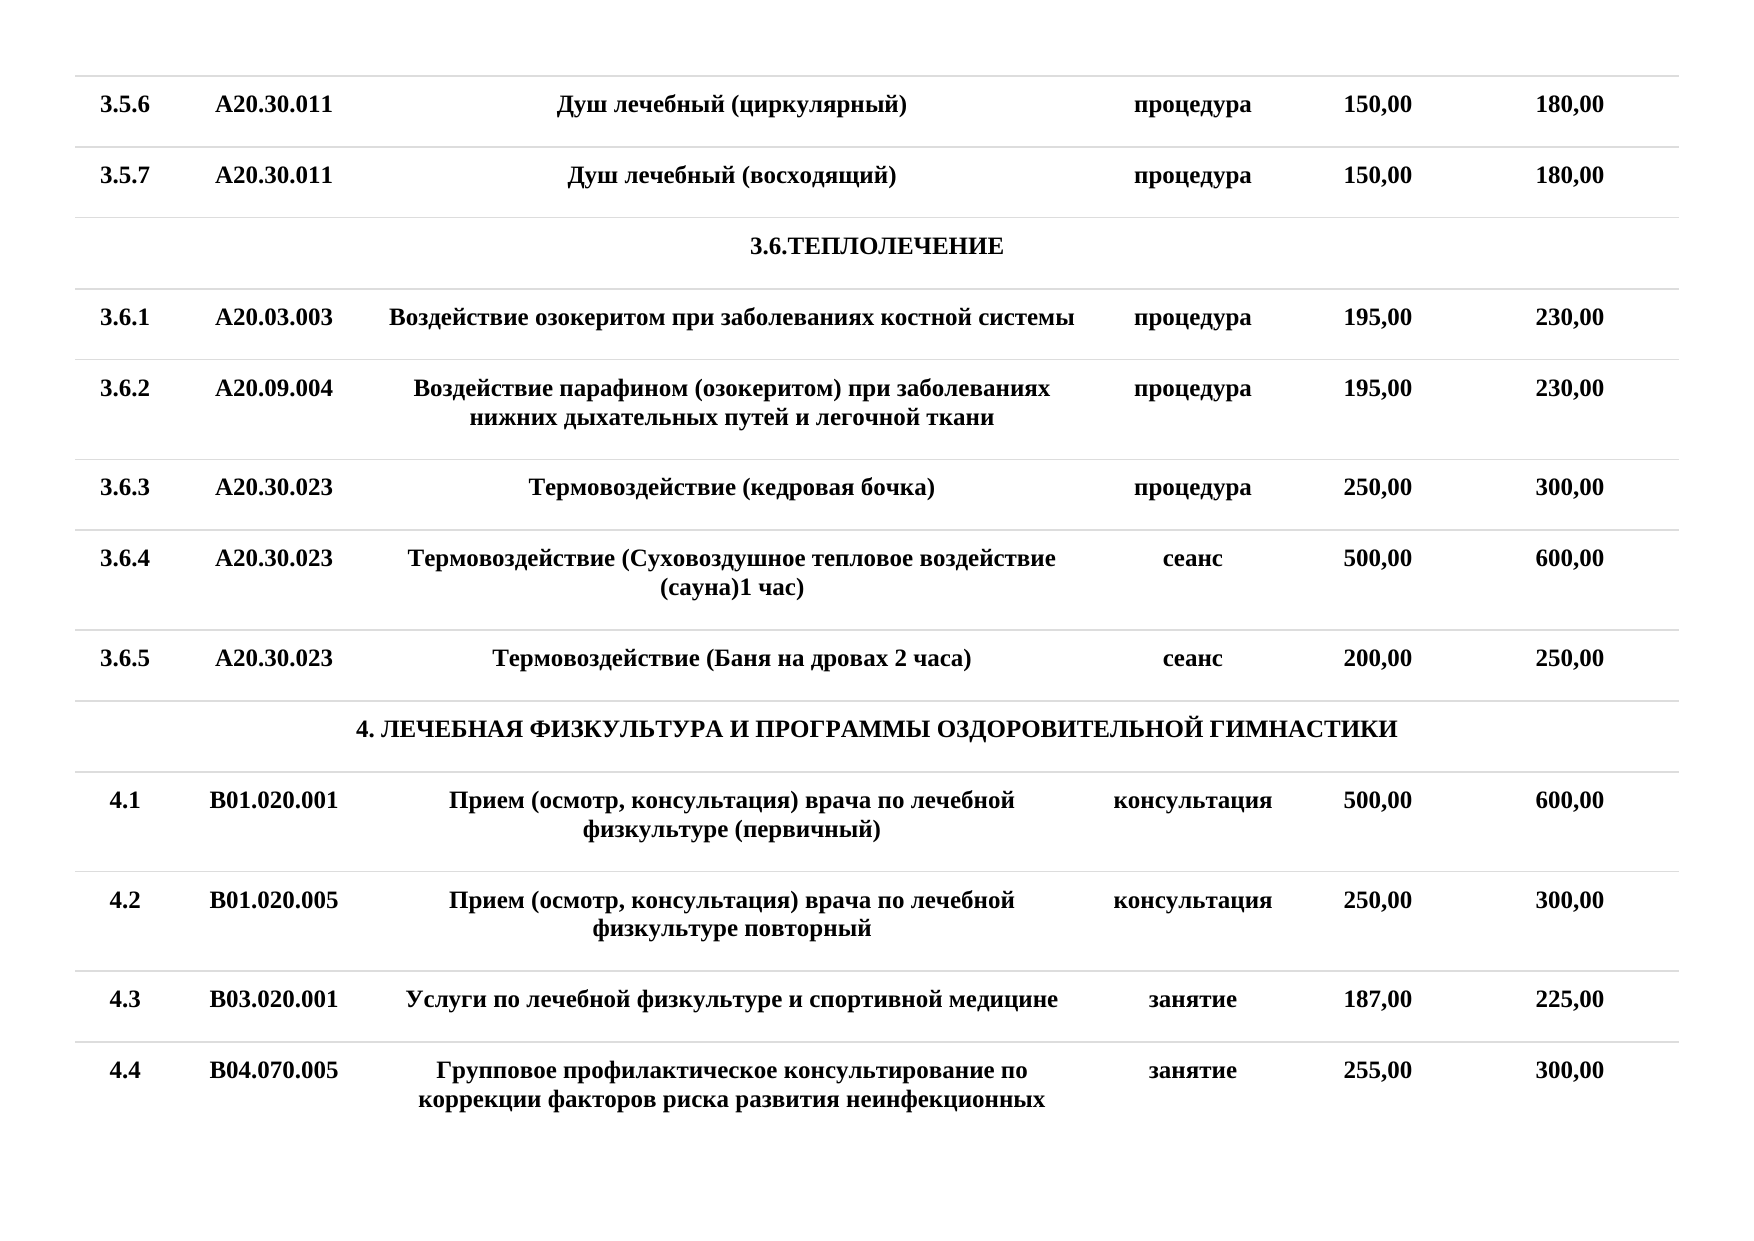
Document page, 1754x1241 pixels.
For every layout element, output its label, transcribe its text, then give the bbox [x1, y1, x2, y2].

table_cell сеанс [1091, 631, 1295, 700]
table_cell процедура [1091, 77, 1295, 146]
table_cell 195,00 [1295, 360, 1460, 458]
table_cell Термовоздействие (кедровая бочка) [373, 460, 1091, 529]
table_cell 4.4 [75, 1043, 175, 1125]
table_cell 3.6.2 [75, 360, 175, 458]
table_cell 200,00 [1295, 631, 1460, 700]
table_cell 150,00 [1295, 148, 1460, 217]
table_cell A20.30.023 [175, 460, 373, 529]
table_cell сеанс [1091, 531, 1295, 629]
table_cell А20.09.004 [175, 360, 373, 458]
table_cell 3.6.3 [75, 460, 175, 529]
table_cell 500,00 [1295, 531, 1460, 629]
table_cell процедура [1091, 148, 1295, 217]
table_cell A20.30.023 [175, 531, 373, 629]
table_cell Душ лечебный (циркулярный) [373, 77, 1091, 146]
table_cell 3.5.7 [75, 148, 175, 217]
table_cell Термовоздействие (Баня на дровах 2 часа) [373, 631, 1091, 700]
table_cell 3.6.1 [75, 290, 175, 359]
table_cell 250,00 [1460, 631, 1679, 700]
table_cell Душ лечебный (восходящий) [373, 148, 1091, 217]
table_cell 187,00 [1295, 972, 1460, 1041]
table_cell 3.5.6 [75, 77, 175, 146]
table_cell 4. ЛЕЧЕБНАЯ ФИЗКУЛЬТУРА И ПРОГРАММЫ ОЗДОРОВИТЕЛЬНОЙ ГИМНАСТИКИ [75, 702, 1679, 771]
table_cell 4.3 [75, 972, 175, 1041]
table_cell А20.03.003 [175, 290, 373, 359]
table_cell 600,00 [1460, 773, 1679, 871]
table_cell 300,00 [1460, 872, 1679, 970]
table_cell В01.020.001 [175, 773, 373, 871]
table_cell В01.020.005 [175, 872, 373, 970]
table_cell 4.1 [75, 773, 175, 871]
table_cell консультация [1091, 773, 1295, 871]
table_cell 230,00 [1460, 290, 1679, 359]
table_cell консультация [1091, 872, 1295, 970]
table_cell занятие [1091, 1043, 1295, 1125]
table_cell Прием (осмотр, консультация) врача по лечебной физкультуре повторный [373, 872, 1091, 970]
table_cell 250,00 [1295, 872, 1460, 970]
table_cell 230,00 [1460, 360, 1679, 458]
table_cell В04.070.005 [175, 1043, 373, 1125]
table_cell В03.020.001 [175, 972, 373, 1041]
table_cell 255,00 [1295, 1043, 1460, 1125]
table_cell A20.30.011 [175, 148, 373, 217]
table_cell 225,00 [1460, 972, 1679, 1041]
table_cell процедура [1091, 290, 1295, 359]
table_cell Воздействие озокеритом при заболеваниях костной системы [373, 290, 1091, 359]
table_cell 300,00 [1460, 1043, 1679, 1125]
table_cell 300,00 [1460, 460, 1679, 529]
table_cell занятие [1091, 972, 1295, 1041]
table_cell Воздействие парафином (озокеритом) при заболеваниях нижних дыхательных путей и легочной ткани [373, 360, 1091, 458]
table_cell Прием (осмотр, консультация) врача по лечебной физкультуре (первичный) [373, 773, 1091, 871]
table_cell 500,00 [1295, 773, 1460, 871]
table_cell 3.6.ТЕПЛОЛЕЧЕНИЕ [75, 218, 1679, 288]
table_cell 180,00 [1460, 77, 1679, 146]
table_cell 4.2 [75, 872, 175, 970]
table_cell Услуги по лечебной физкультуре и спортивной медицине [373, 972, 1091, 1041]
table_cell 3.6.4 [75, 531, 175, 629]
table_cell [373, 1043, 1091, 1125]
table_cell 150,00 [1295, 77, 1460, 146]
table_cell процедура [1091, 460, 1295, 529]
table_cell 195,00 [1295, 290, 1460, 359]
table_cell 3.6.5 [75, 631, 175, 700]
table_cell процедура [1091, 360, 1295, 458]
table_cell 600,00 [1460, 531, 1679, 629]
table_cell 180,00 [1460, 148, 1679, 217]
table_cell A20.30.011 [175, 77, 373, 146]
table_cell A20.30.023 [175, 631, 373, 700]
table_cell Термовоздействие (Суховоздушное тепловое воздействие (сауна)1 час) [373, 531, 1091, 629]
table_cell 250,00 [1295, 460, 1460, 529]
